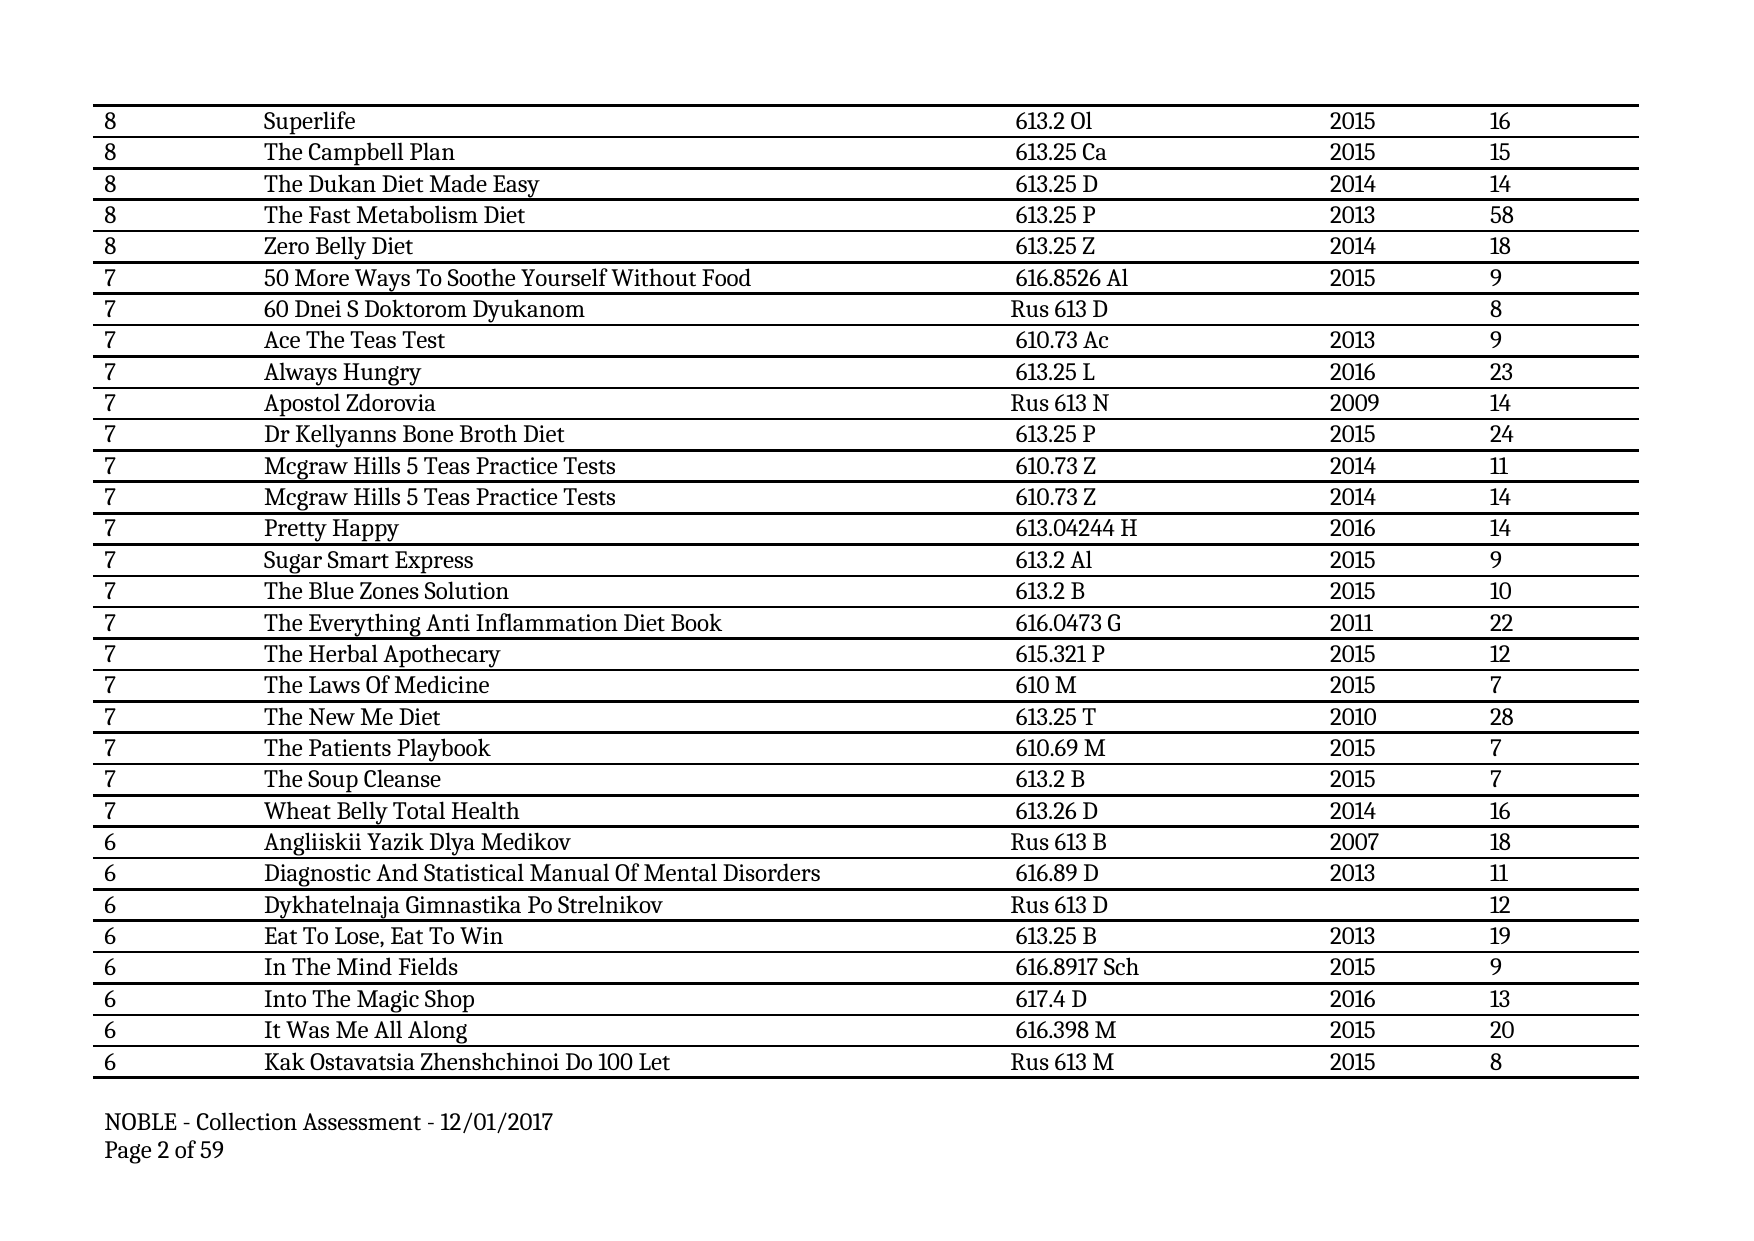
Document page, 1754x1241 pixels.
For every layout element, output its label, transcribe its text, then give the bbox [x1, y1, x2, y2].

table_cell The Campbell Plan [253, 138, 999, 167]
table_cell 2013 [1319, 922, 1478, 951]
table_cell 18 [1479, 232, 1638, 261]
table_cell 2009 [1319, 389, 1478, 418]
table_cell 2014 [1319, 483, 1478, 512]
table_cell In The Mind Fields [253, 953, 999, 982]
table_cell 2013 [1319, 859, 1478, 888]
table_cell 6 [93, 891, 253, 919]
table_cell 7 [93, 483, 253, 512]
table_cell 11 [1479, 452, 1638, 480]
table_cell 610.73 Z [999, 483, 1319, 512]
table_cell 10 [1479, 577, 1638, 606]
table_cell Pretty Happy [253, 515, 999, 543]
table_cell 613.25 P [999, 201, 1319, 229]
table_cell 616.89 D [999, 859, 1319, 888]
table_cell 18 [1479, 828, 1638, 857]
table_cell 610 M [999, 671, 1319, 700]
table_cell 613.25 B [999, 922, 1319, 951]
table_cell Sugar Smart Express [253, 546, 999, 574]
table_cell 2014 [1319, 452, 1478, 480]
table_cell Rus 613 M [999, 1047, 1319, 1076]
table_cell 2015 [1319, 264, 1478, 292]
table_cell Rus 613 B [999, 828, 1319, 857]
table_cell 613.25 Z [999, 232, 1319, 261]
table_cell 2016 [1319, 358, 1478, 386]
table_cell 613.04244 H [999, 515, 1319, 543]
table_cell 6 [93, 828, 253, 857]
table_cell [1319, 295, 1478, 324]
table_cell 7 [93, 515, 253, 543]
table_cell 19 [1479, 922, 1638, 951]
table_cell 2014 [1319, 170, 1478, 198]
table_cell 14 [1479, 483, 1638, 512]
table_cell Kak Ostavatsia Zhenshchinoi Do 100 Let [253, 1047, 999, 1076]
table_cell 2015 [1319, 953, 1478, 982]
table_cell 616.0473 G [999, 608, 1319, 637]
table_cell Dr Kellyanns Bone Broth Diet [253, 420, 999, 449]
table_cell 7 [1479, 671, 1638, 700]
table_cell 14 [1479, 170, 1638, 198]
table_cell Zero Belly Diet [253, 232, 999, 261]
table_cell 7 [93, 577, 253, 606]
table_cell 2014 [1319, 797, 1478, 825]
table_cell 2015 [1319, 734, 1478, 763]
table_cell 610.73 Z [999, 452, 1319, 480]
table_cell 2015 [1319, 138, 1478, 167]
table_cell 8 [1479, 295, 1638, 324]
table_cell 613.25 L [999, 358, 1319, 386]
table_cell 2015 [1319, 546, 1478, 574]
table_cell 28 [1479, 703, 1638, 731]
table_cell 11 [1479, 859, 1638, 888]
table_cell Ace The Teas Test [253, 326, 999, 355]
table_cell 2015 [1319, 765, 1478, 794]
table_cell 2015 [1319, 640, 1478, 668]
table_cell 7 [93, 295, 253, 324]
table_cell Rus 613 D [999, 891, 1319, 919]
table_cell 616.398 M [999, 1016, 1319, 1045]
table_cell 50 More Ways To Soothe Yourself Without Food [253, 264, 999, 292]
table_cell 7 [93, 765, 253, 794]
table_cell 9 [1479, 953, 1638, 982]
table_cell 13 [1479, 985, 1638, 1013]
table_cell Mcgraw Hills 5 Teas Practice Tests [253, 452, 999, 480]
table_cell 8 [93, 232, 253, 261]
table_cell 12 [1479, 891, 1638, 919]
table_cell The Soup Cleanse [253, 765, 999, 794]
table_cell 8 [93, 201, 253, 229]
table_cell 23 [1479, 358, 1638, 386]
table_cell 613.25 Ca [999, 138, 1319, 167]
table_cell 7 [93, 389, 253, 418]
table_cell 2015 [1319, 577, 1478, 606]
table_cell 613.2 Ol [999, 107, 1319, 136]
table_cell 6 [93, 922, 253, 951]
table_cell 616.8917 Sch [999, 953, 1319, 982]
table_cell 8 [93, 170, 253, 198]
table_cell [1319, 891, 1478, 919]
table_cell 7 [93, 264, 253, 292]
table_cell 2016 [1319, 515, 1478, 543]
table_cell 2013 [1319, 326, 1478, 355]
table_cell 16 [1479, 797, 1638, 825]
table_cell 8 [93, 138, 253, 167]
table_cell 613.2 B [999, 577, 1319, 606]
table_cell Apostol Zdorovia [253, 389, 999, 418]
table_cell 7 [93, 326, 253, 355]
table_cell Wheat Belly Total Health [253, 797, 999, 825]
table_cell The Dukan Diet Made Easy [253, 170, 999, 198]
table_cell The Herbal Apothecary [253, 640, 999, 668]
table_cell 2007 [1319, 828, 1478, 857]
table_cell 613.2 B [999, 765, 1319, 794]
table_cell 7 [93, 640, 253, 668]
table_cell 9 [1479, 326, 1638, 355]
table_cell 610.69 M [999, 734, 1319, 763]
table_cell 58 [1479, 201, 1638, 229]
table_cell 617.4 D [999, 985, 1319, 1013]
table_cell 7 [1479, 765, 1638, 794]
table_cell Rus 613 N [999, 389, 1319, 418]
table_cell 9 [1479, 546, 1638, 574]
table_cell The Laws Of Medicine [253, 671, 999, 700]
table_cell 24 [1479, 420, 1638, 449]
table_cell 613.25 P [999, 420, 1319, 449]
table_cell Rus 613 D [999, 295, 1319, 324]
table_cell 6 [93, 1016, 253, 1045]
table_cell 613.2 Al [999, 546, 1319, 574]
table_cell 8 [93, 107, 253, 136]
table_cell The New Me Diet [253, 703, 999, 731]
table_cell 22 [1479, 608, 1638, 637]
table_cell 15 [1479, 138, 1638, 167]
table_cell 2015 [1319, 1016, 1478, 1045]
table_cell The Fast Metabolism Diet [253, 201, 999, 229]
table_cell 14 [1479, 515, 1638, 543]
table_cell Superlife [253, 107, 999, 136]
table_cell 613.26 D [999, 797, 1319, 825]
table_cell 2015 [1319, 420, 1478, 449]
table_cell 16 [1479, 107, 1638, 136]
table_cell 2011 [1319, 608, 1478, 637]
table_cell 7 [93, 420, 253, 449]
table_cell Dykhatelnaja Gimnastika Po Strelnikov [253, 891, 999, 919]
table_cell 6 [93, 985, 253, 1013]
table_cell 613.25 D [999, 170, 1319, 198]
table_cell 610.73 Ac [999, 326, 1319, 355]
table_cell 7 [93, 797, 253, 825]
table_cell Eat To Lose, Eat To Win [253, 922, 999, 951]
table_cell 2010 [1319, 703, 1478, 731]
table_cell 7 [1479, 734, 1638, 763]
table_cell 9 [1479, 264, 1638, 292]
table_cell The Blue Zones Solution [253, 577, 999, 606]
table_cell The Patients Playbook [253, 734, 999, 763]
table_cell 616.8526 Al [999, 264, 1319, 292]
table_cell Always Hungry [253, 358, 999, 386]
table_cell 2015 [1319, 1047, 1478, 1076]
table_cell 7 [93, 608, 253, 637]
table_cell 14 [1479, 389, 1638, 418]
table_cell 2015 [1319, 107, 1478, 136]
table_cell It Was Me All Along [253, 1016, 999, 1045]
table_cell Mcgraw Hills 5 Teas Practice Tests [253, 483, 999, 512]
table_cell 8 [1479, 1047, 1638, 1076]
table_cell 2014 [1319, 232, 1478, 261]
table_cell 2015 [1319, 671, 1478, 700]
table_cell 613.25 T [999, 703, 1319, 731]
table_cell 7 [93, 546, 253, 574]
table_cell 6 [93, 1047, 253, 1076]
table_cell 6 [93, 859, 253, 888]
table_cell 2016 [1319, 985, 1478, 1013]
table_cell 615.321 P [999, 640, 1319, 668]
table_cell 7 [93, 358, 253, 386]
table_cell 7 [93, 671, 253, 700]
table_cell 2013 [1319, 201, 1478, 229]
table_cell 12 [1479, 640, 1638, 668]
table_cell 20 [1479, 1016, 1638, 1045]
table_cell Into The Magic Shop [253, 985, 999, 1013]
table_cell 6 [93, 953, 253, 982]
table_cell 7 [93, 452, 253, 480]
table_cell 7 [93, 734, 253, 763]
table_cell Angliiskii Yazik Dlya Medikov [253, 828, 999, 857]
table_cell 60 Dnei S Doktorom Dyukanom [253, 295, 999, 324]
table_cell The Everything Anti Inflammation Diet Book [253, 608, 999, 637]
table_cell 7 [93, 703, 253, 731]
table_cell Diagnostic And Statistical Manual Of Mental Disorders [253, 859, 999, 888]
